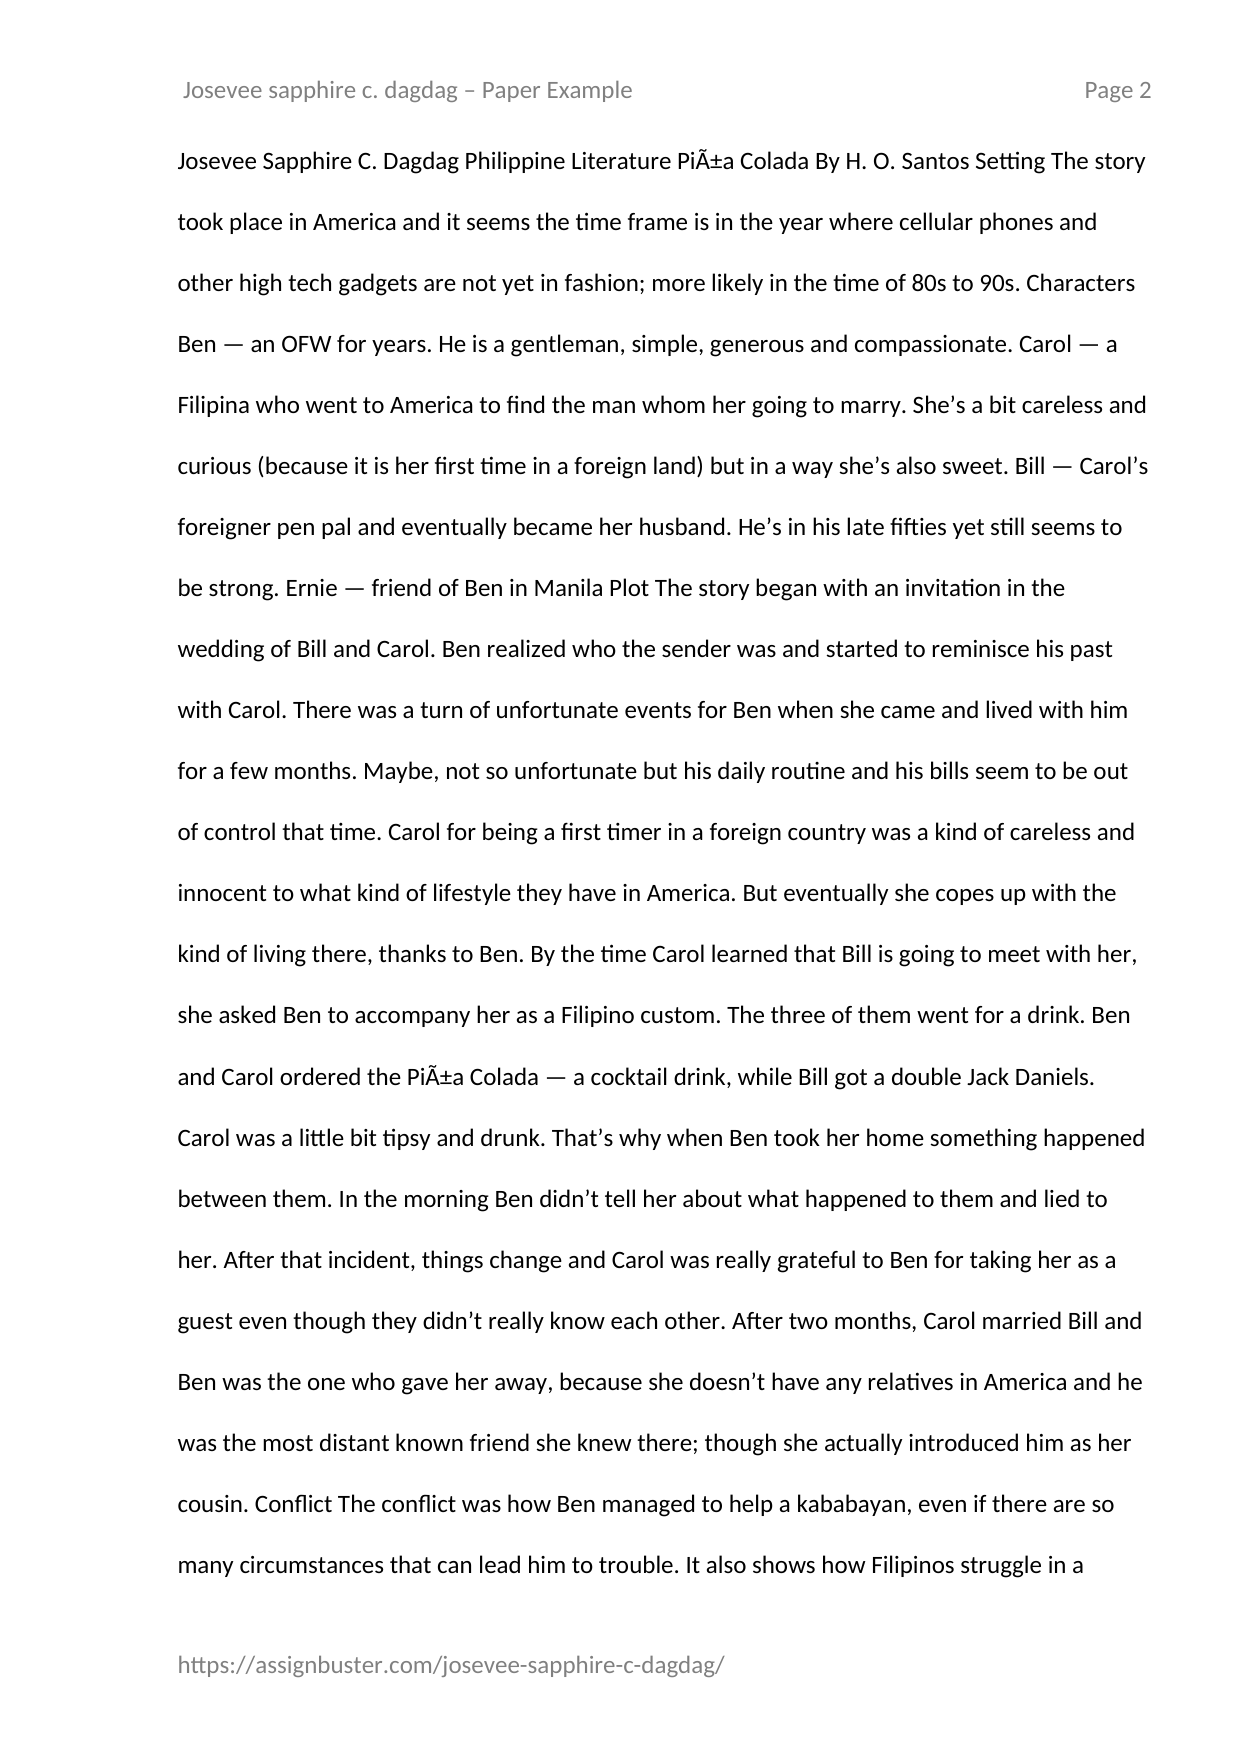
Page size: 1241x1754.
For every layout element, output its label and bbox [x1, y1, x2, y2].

text [177, 145, 1152, 1579]
